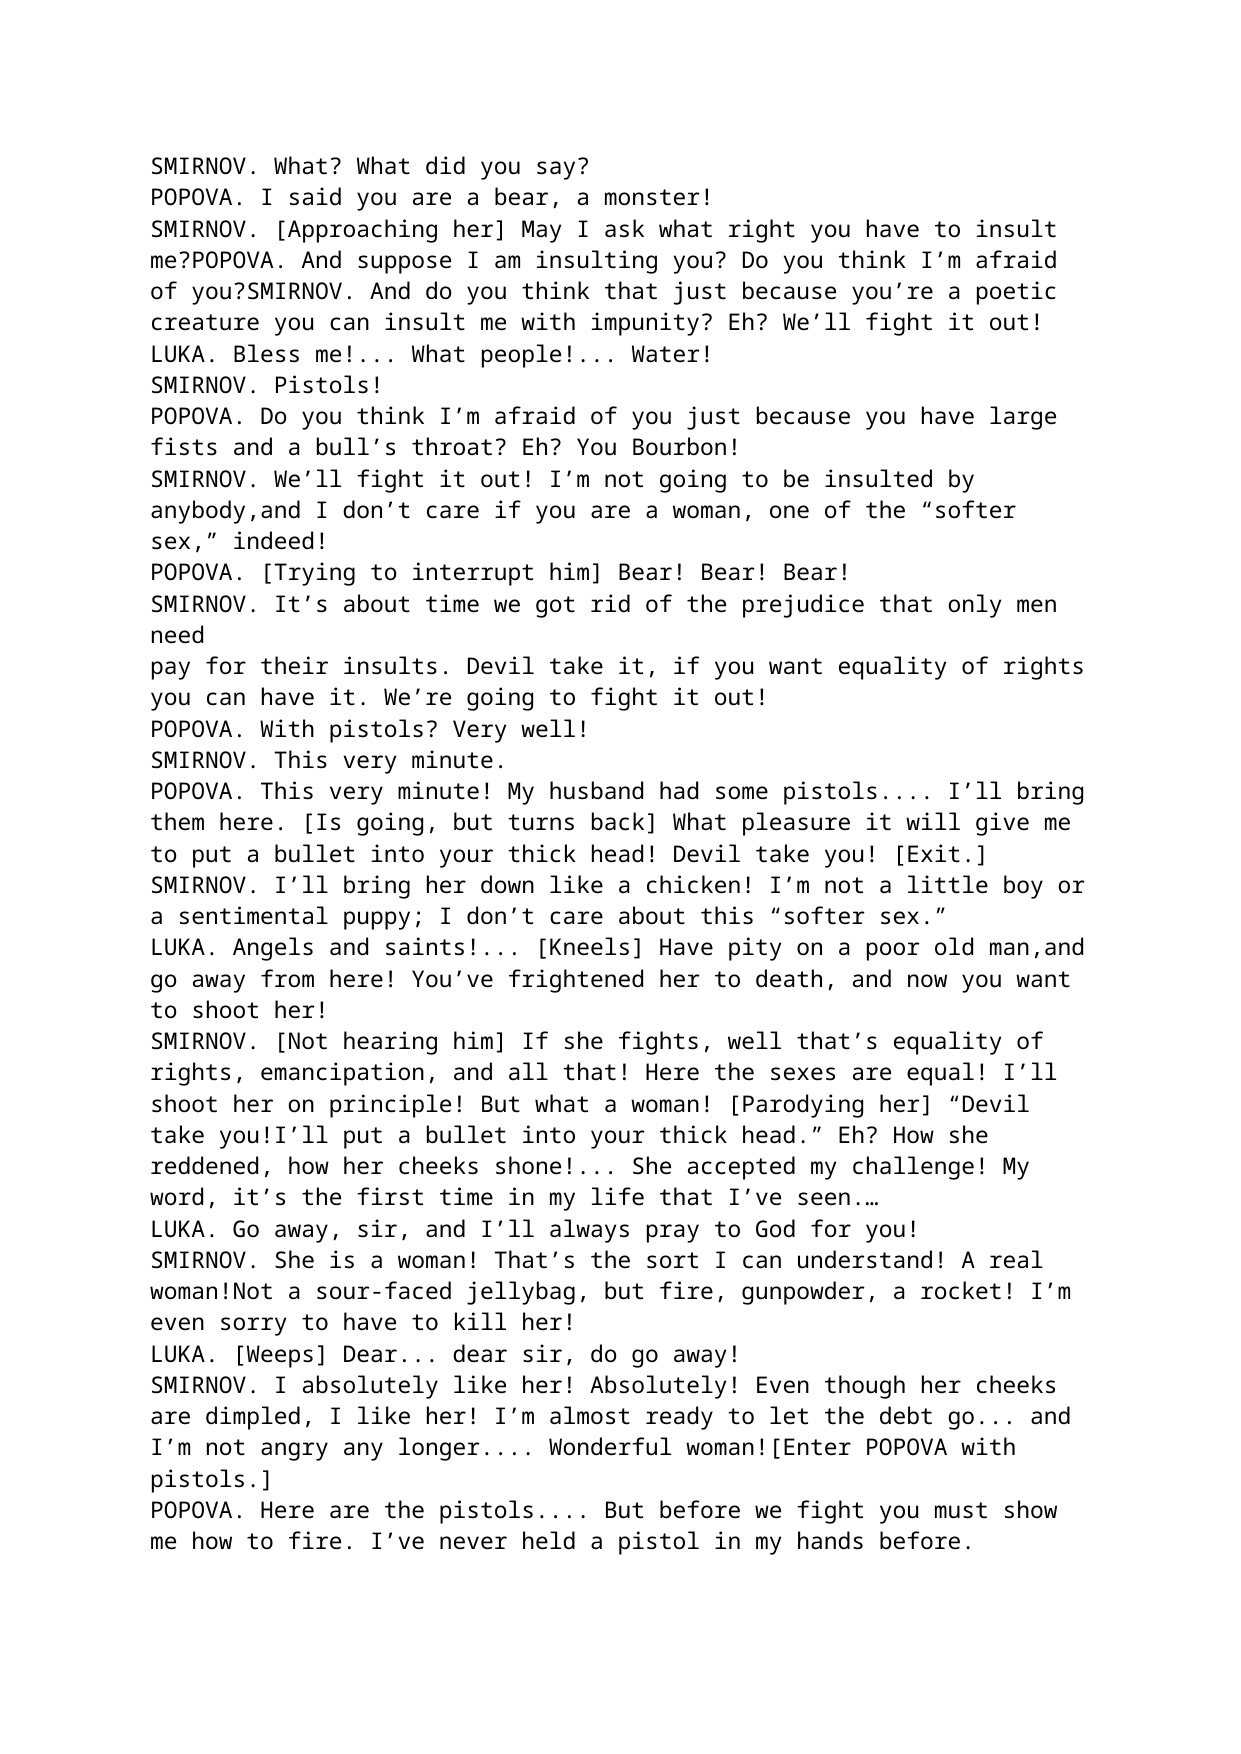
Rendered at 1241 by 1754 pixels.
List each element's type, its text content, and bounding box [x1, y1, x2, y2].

text LUKA. [Weeps] Dear... dear sir, do go away! [150, 1337, 1090, 1369]
text SMIRNOV. We’ll fight it out! I’m not going to be insulted by anybody,and I don’t care if you are a woman, one of the “softer sex,” indeed! [150, 462, 1090, 556]
text SMIRNOV. I absolutely like her! Absolutely! Even though her cheeks are dimpled, I like her! I’m almost ready to let the debt go... and I’m not angry any longer.... Wonderful woman![Enter POPOVA with pistols.] [150, 1369, 1090, 1494]
text SMIRNOV. It’s about time we got rid of the prejudice that only men need [150, 587, 1090, 650]
text SMIRNOV. What? What did you say? [150, 150, 1090, 181]
text LUKA. Go away, sir, and I’ll always pray to God for you! [150, 1212, 1090, 1244]
text POPOVA. With pistols? Very well! [150, 712, 1090, 744]
text POPOVA. This very minute! My husband had some pistols.... I’ll bring them here. [Is going, but turns back] What pleasure it will give me to put a bullet into your thick head! Devil take you! [Exit.] [150, 775, 1090, 869]
text SMIRNOV. Pistols! [150, 369, 1090, 400]
text POPOVA. I said you are a bear, a monster! [150, 181, 1090, 212]
text LUKA. Angels and saints!... [Kneels] Have pity on a poor old man,and go away from here! You’ve frightened her to death, and now you want to shoot her! [150, 931, 1090, 1025]
text pay for their insults. Devil take it, if you want equality of rights you can have it. We’re going to fight it out! [150, 650, 1090, 712]
text LUKA. Bless me!... What people!... Water! [150, 337, 1090, 369]
text SMIRNOV. [Approaching her] May I ask what right you have to insult me?POPOVA. And suppose I am insulting you? Do you think I’m afraid of you?SMIRNOV. And do you think that just because you’re a poetic creature you can insult me with impunity? Eh? We’ll fight it out! [150, 212, 1090, 337]
text POPOVA. Here are the pistols.... But before we fight you must show me how to fire. I’ve never held a pistol in my hands before. [150, 1494, 1090, 1556]
text SMIRNOV. This very minute. [150, 744, 1090, 775]
text POPOVA. Do you think I’m afraid of you just because you have large fists and a bull’s throat? Eh? You Bourbon! [150, 400, 1090, 462]
text SMIRNOV. She is a woman! That’s the sort I can understand! A real woman!Not a sour-faced jellybag, but fire, gunpowder, a rocket! I’m even sorry to have to kill her! [150, 1244, 1090, 1337]
text SMIRNOV. I’ll bring her down like a chicken! I’m not a little boy or a sentimental puppy; I don’t care about this “softer sex.” [150, 869, 1090, 931]
text SMIRNOV. [Not hearing him] If she fights, well that’s equality of rights, emancipation, and all that! Here the sexes are equal! I’ll shoot her on principle! But what a woman! [Parodying her] “Devil take you!I’ll put a bullet into your thick head.” Eh? How she reddened, how her cheeks shone!... She accepted my challenge! My word, it’s the first time in my life that I’ve seen.… [150, 1025, 1090, 1212]
text POPOVA. [Trying to interrupt him] Bear! Bear! Bear! [150, 556, 1090, 587]
